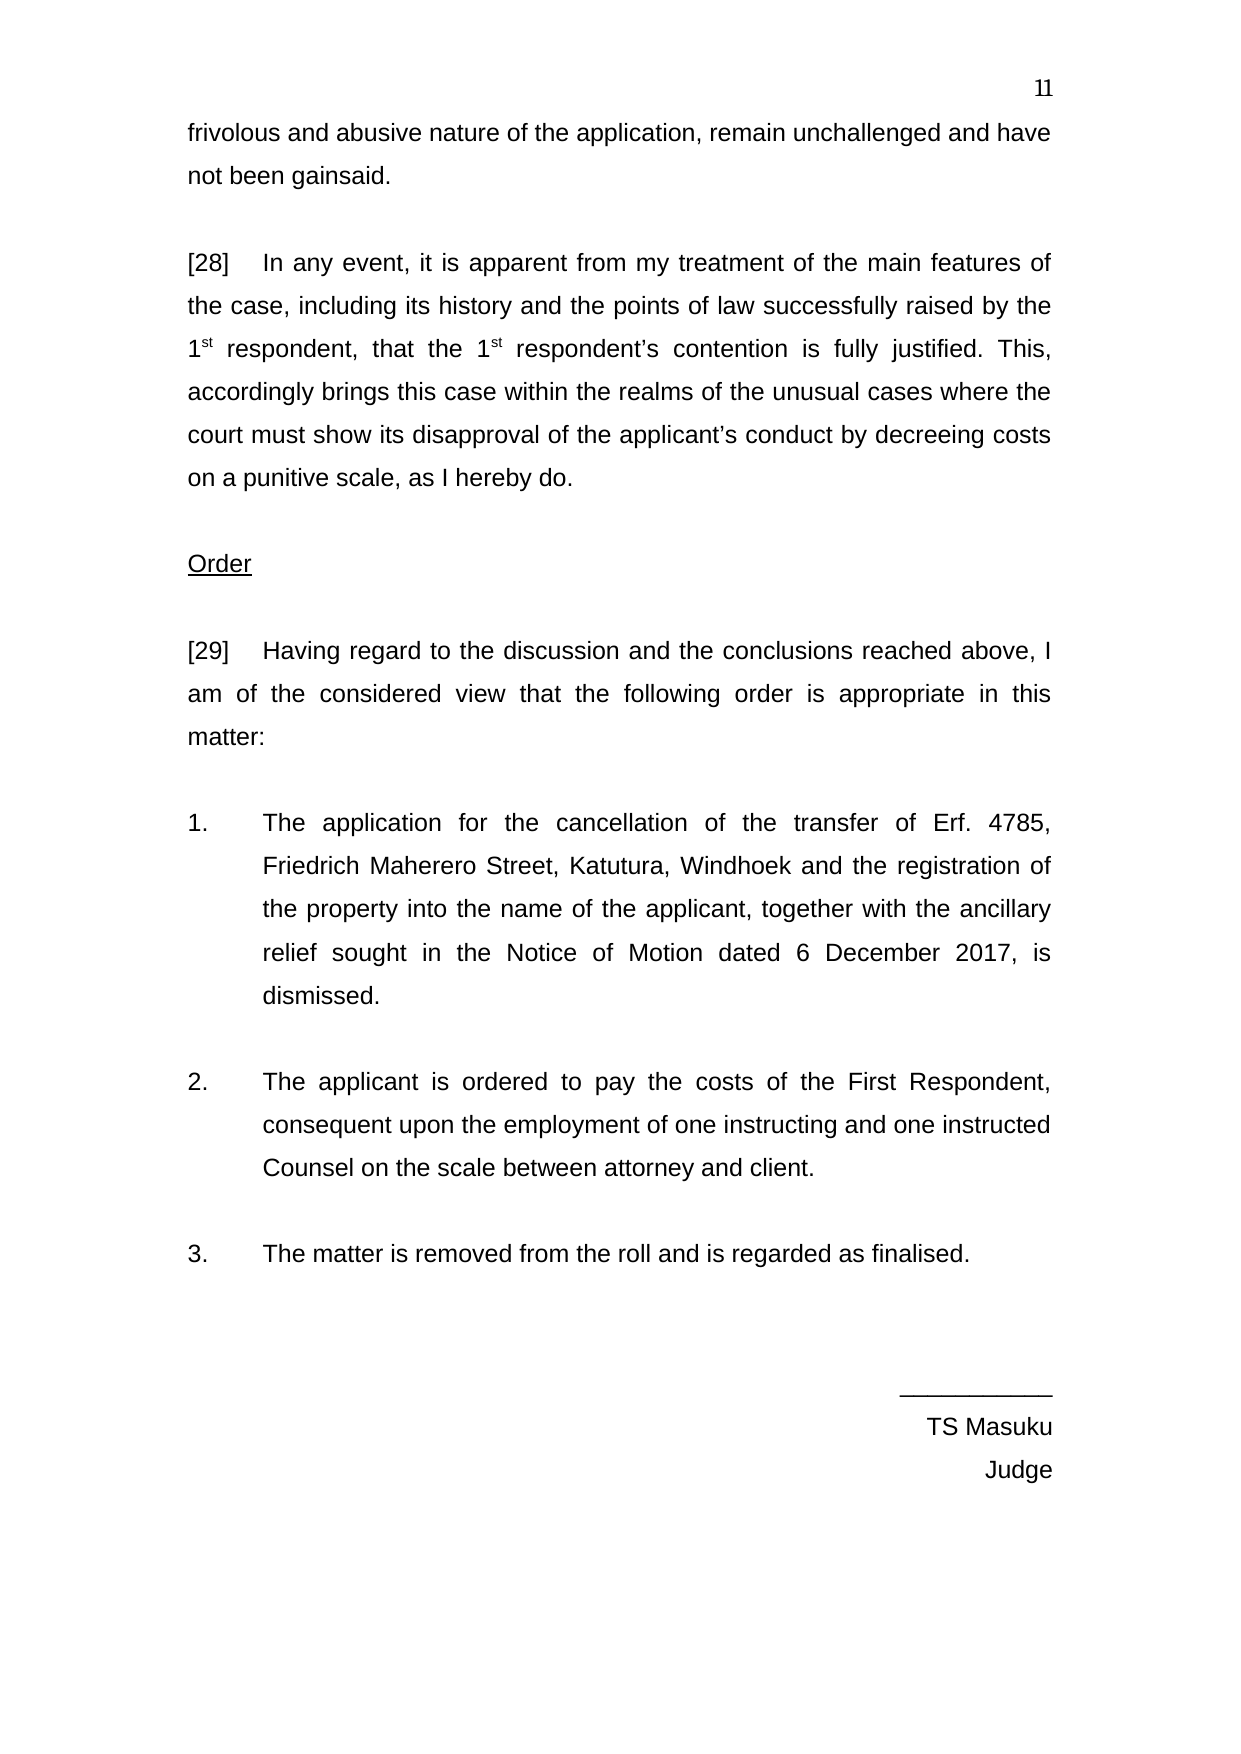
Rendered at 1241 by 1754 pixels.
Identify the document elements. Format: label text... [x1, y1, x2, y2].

text [29] Having regard to the discussion and the conclusions reached above, I am of the considered view that the following order is appropriate in this matter: [187, 636, 1053, 751]
text Order [187, 549, 1053, 578]
list The applicant is ordered to pay the costs of the First Respondent, consequent upon the employment of one instructing and one instructed Counsel on the scale between attorney and client. [187, 1067, 1053, 1182]
list Judge [862, 1455, 1053, 1484]
text ___________ [187, 1369, 1053, 1398]
list TS Masuku [562, 1412, 1053, 1441]
text [28] In any event, it is apparent from my treatment of the main features of the case, including its history and the points of law successfully raised by the 1st respondent, that the 1st respondent’s contention is fully justified. This, accordingly brings this case within the realms of the unusual cases where the court must show its disapproval of the applicant’s conduct by decreeing costs on a punitive scale, as I hereby do. [187, 248, 1053, 492]
list The matter is removed from the roll and is regarded as finalised. [187, 1239, 1053, 1268]
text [187, 118, 1053, 190]
list The application for the cancellation of the transfer of Erf. 4785, Friedrich Maherero Street, Katutura, Windhoek and the registration of the property into the name of the applicant, together with the ancillary relief sought in the Notice of Motion dated 6 December 2017, is dismissed. [187, 808, 1053, 1009]
